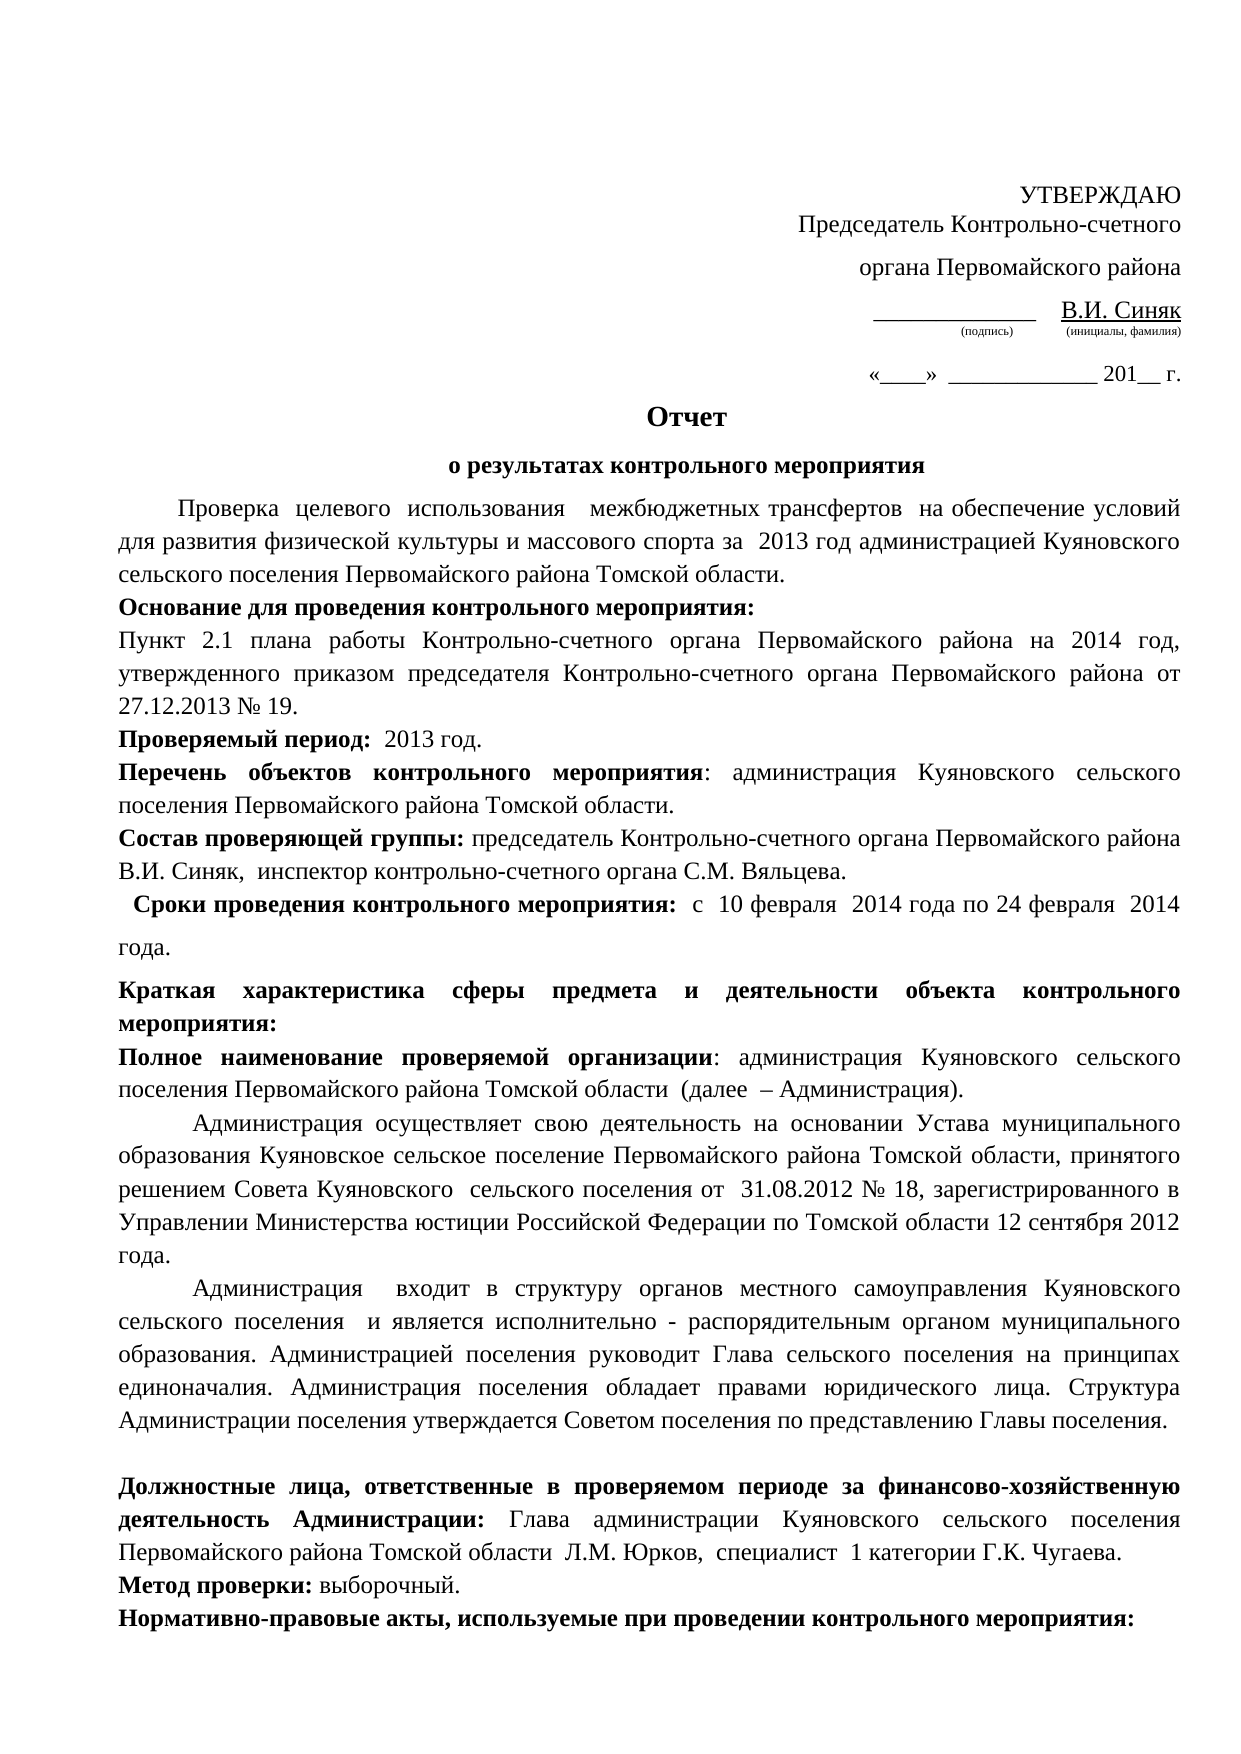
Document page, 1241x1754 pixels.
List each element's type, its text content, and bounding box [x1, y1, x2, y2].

text Состав проверяющей группы: председатель Контрольно-счетного органа Первомайского района В.И. Синяк, инспектор контрольно-счетного органа С.М. Вяльцева. [118, 823, 1181, 885]
text Полное наименование проверяемой организации: администрация Куяновского сельского поселения Первомайского района Томской области (далее – Администрация). [118, 1042, 1181, 1103]
text Администрация входит в структуру органов местного самоуправления Куяновского сельского поселения и является исполнительно - распорядительным органом муниципального образования. Администрацией поселения руководит Глава сельского поселения на принципах единоначалия. Администрация поселения обладает правами юридического лица. Структура Администрации поселения утверждается Советом поселения по представлению Главы поселения. [118, 1273, 1181, 1433]
title Отчет [118, 399, 1181, 433]
text «____» _____________ 201__ г. [118, 360, 1181, 386]
text Проверка целевого использования межбюджетных трансфертов на обеспечение условий для развития физической культуры и массового спорта за 2013 год администрацией Куяновского сельского поселения Первомайского района Томской области. [118, 493, 1181, 588]
text (подпись) (инициалы, фамилия) [118, 324, 1181, 338]
text Метод проверки: выборочный. [118, 1570, 1181, 1599]
text Пункт 2.1 плана работы Контрольно-счетного органа Первомайского района на 2014 год, утвержденного приказом председателя Контрольно-счетного органа Первомайского района от 27.12.2013 № 19. [118, 625, 1181, 720]
subtitle УТВЕРЖДАЮ [118, 180, 1181, 209]
text Основание для проведения контрольного мероприятия: [118, 592, 1181, 621]
text Сроки проведения контрольного мероприятия: с 10 февраля 2014 года по 24 февраля 2014 года. [118, 889, 1181, 961]
text органа Первомайского района [118, 252, 1181, 281]
text Председатель Контрольно-счетного [118, 209, 1181, 238]
text _____________ В.И. Синяк [118, 295, 1181, 324]
text о результатах контрольного мероприятия [118, 450, 1181, 479]
text Нормативно-правовые акты, используемые при проведении контрольного мероприятия: [118, 1603, 1181, 1632]
text Администрация осуществляет свою деятельность на основании Устава муниципального образования Куяновское сельское поселение Первомайского района Томской области, принятого решением Совета Куяновского сельского поселения от 31.08.2012 № 18, зарегистрированного в Управлении Министерства юстиции Российской Федерации по Томской области 12 сентября 2012 года. [118, 1108, 1181, 1268]
text Проверяемый период: 2013 год. [118, 724, 1181, 753]
text Краткая характеристика сферы предмета и деятельности объекта контрольного мероприятия: [118, 976, 1181, 1037]
list Должностные лица, ответственные в проверяемом периоде за финансово-хозяйственную деятельность Администрации: Глава администрации Куяновского сельского поселения Первомайского района Томской области Л.М. Юрков, специалист 1 категории Г.К. Чугаева. [118, 1471, 1181, 1566]
text Перечень объектов контрольного мероприятия: администрация Куяновского сельского поселения Первомайского района Томской области. [118, 757, 1181, 819]
